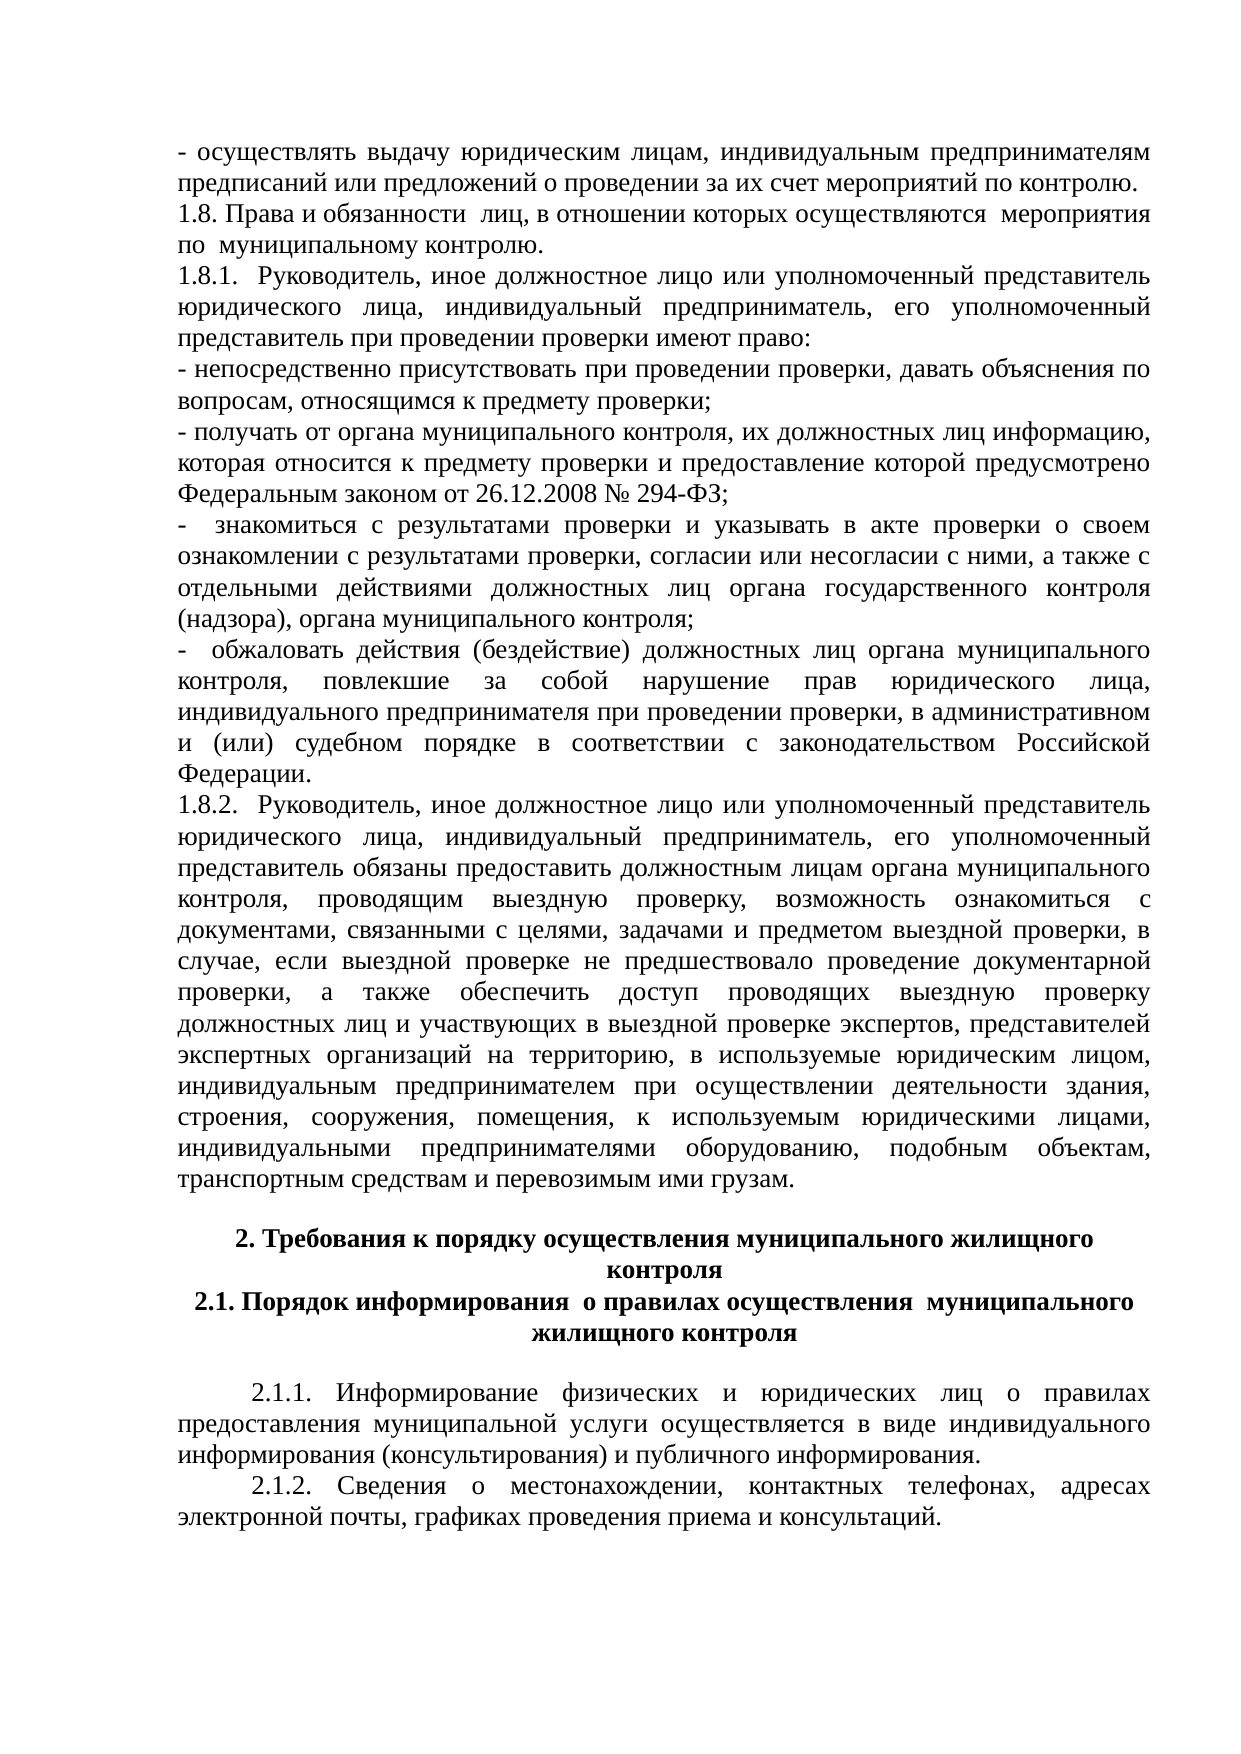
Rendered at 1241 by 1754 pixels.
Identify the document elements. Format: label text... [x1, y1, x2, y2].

text 1.8.2. Руководитель, иное должностное лицо или уполномоченный представитель юридического лица, индивидуальный предприниматель, его уполномоченный представитель обязаны предоставить должностным лицам органа муниципального контроля, проводящим выездную проверку, возможность ознакомиться с документами, связанными с целями, задачами и предметом выездной проверки, в случае, если выездной проверке не предшествовало проведение документарной проверки, а также обеспечить доступ проводящих выездную проверку должностных лиц и участвующих в выездной проверке экспертов, представителей экспертных организаций на территорию, в используемые юридическим лицом, индивидуальным предпринимателем при осуществлении деятельности здания, строения, сооружения, помещения, к используемым юридическими лицами, индивидуальными предпринимателями оборудованию, подобным объектам, транспортным средствам и перевозимым ими грузам. [177, 789, 1152, 1193]
text 2.1. Порядок информирования о правилах осуществления муниципального жилищного контроля [177, 1284, 1152, 1347]
text - обжаловать действия (бездействие) должностных лиц органа муниципального контроля, повлекшие за собой нарушение прав юридического лица, индивидуального предпринимателя при проведении проверки, в административном и (или) судебном порядке в соответствии с законодательством Российской Федерации. [177, 633, 1152, 789]
text - осуществлять выдачу юридическим лицам, индивидуальным предпринимателям предписаний или предложений о проведении за их счет мероприятий по контролю. [177, 134, 1152, 197]
text 1.8.1. Руководитель, иное должностное лицо или уполномоченный представитель юридического лица, индивидуальный предприниматель, его уполномоченный представитель при проведении проверки имеют право: [177, 259, 1152, 353]
text 2.1.2. Сведения о местонахождении, контактных телефонах, адресах электронной почты, графиках проведения приема и консультаций. [177, 1469, 1152, 1531]
text 1.8. Права и обязанности лиц, в отношении которых осуществляются мероприятия по муниципальному контролю. [177, 197, 1152, 259]
text - непосредственно присутствовать при проведении проверки, давать объяснения по вопросам, относящимся к предмету проверки; [177, 353, 1152, 415]
text 2. Требования к порядку осуществления муниципального жилищного контроля [177, 1222, 1152, 1284]
text - получать от органа муниципального контроля, их должностных лиц информацию, которая относится к предмету проверки и предоставление которой предусмотрено Федеральным законом от 26.12.2008 № 294-ФЗ; [177, 415, 1152, 508]
text 2.1.1. Информирование физических и юридических лиц о правилах предоставления муниципальной услуги осуществляется в виде индивидуального информирования (консультирования) и публичного информирования. [177, 1376, 1152, 1469]
text - знакомиться с результатами проверки и указывать в акте проверки о своем ознакомлении с результатами проверки, согласии или несогласии с ними, а также с отдельными действиями должностных лиц органа государственного контроля (надзора), органа муниципального контроля; [177, 508, 1152, 633]
